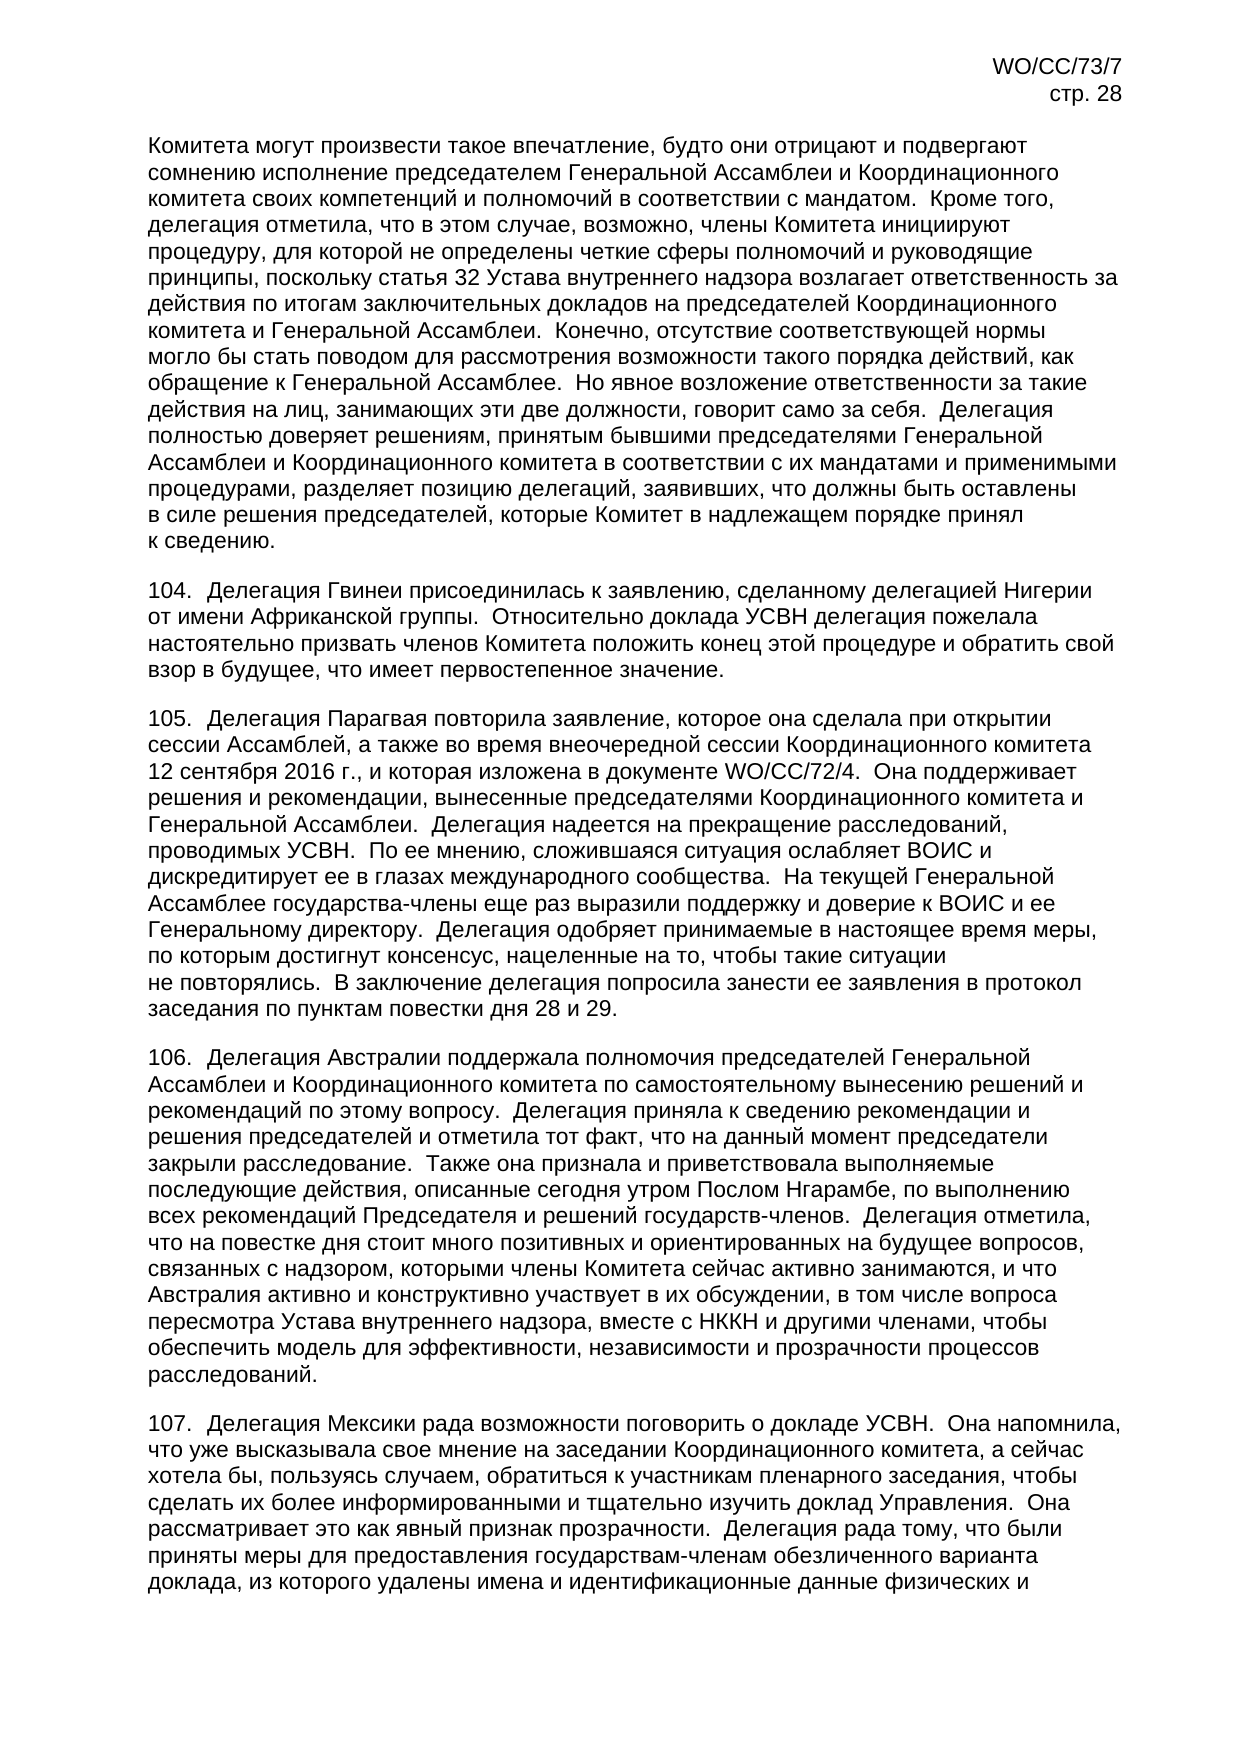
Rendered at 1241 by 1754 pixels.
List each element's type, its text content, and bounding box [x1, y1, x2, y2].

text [148, 132, 1122, 554]
text Делегация Австралии поддержала полномочия председателей Генеральной Ассамблеи и Координационного комитета по самостоятельному вынесению решений и рекомендаций по этому вопросу. Делегация приняла к сведению рекомендации и решения председателей и отметила тот факт, что на данный момент председатели закрыли расследование. Также она признала и приветствовала выполняемые последующие действия, описанные сегодня утром Послом Нгарамбе, по выполнению всех рекомендаций Председателя и решений государств-членов. Делегация отметила, что на повестке дня стоит много позитивных и ориентированных на будущее вопросов, связанных с надзором, которыми члены Комитета сейчас активно занимаются, и что Австралия активно и конструктивно участвует в их обсуждении, в том числе вопроса пересмотра Устава внутреннего надзора, вместе с НККН и другими членами, чтобы обеспечить модель для эффективности, независимости и прозрачности процессов расследований. [148, 1044, 1122, 1387]
text Делегация Парагвая повторила заявление, которое она сделала при открытии сессии Ассамблей, а также во время внеочередной сессии Координационного комитета 12 сентября 2016 г., и которая изложена в документе WO/CC/72/4. Она поддерживает решения и рекомендации, вынесенные председателями Координационного комитета и Генеральной Ассамблеи. Делегация надеется на прекращение расследований, проводимых УСВН. По ее мнению, сложившаяся ситуация ослабляет ВОИС и дискредитирует ее в глазах международного сообщества. На текущей Генеральной Ассамблее государства-члены еще раз выразили поддержку и доверие к ВОИС и ее Генеральному директору. Делегация одобряет принимаемые в настоящее время меры, по которым достигнут консенсус, нацеленные на то, чтобы такие ситуации не повторялись. В заключение делегация попросила занести ее заявления в протокол заседания по пунктам повестки дня 28 и 29. [148, 705, 1122, 1021]
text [148, 1410, 1122, 1594]
text Делегация Гвинеи присоединилась к заявлению, сделанному делегацией Нигерии от имени Африканской группы. Относительно доклада УСВН делегация пожелала настоятельно призвать членов Комитета положить конец этой процедуре и обратить свой взор в будущее, что имеет первостепенное значение. [148, 577, 1122, 682]
